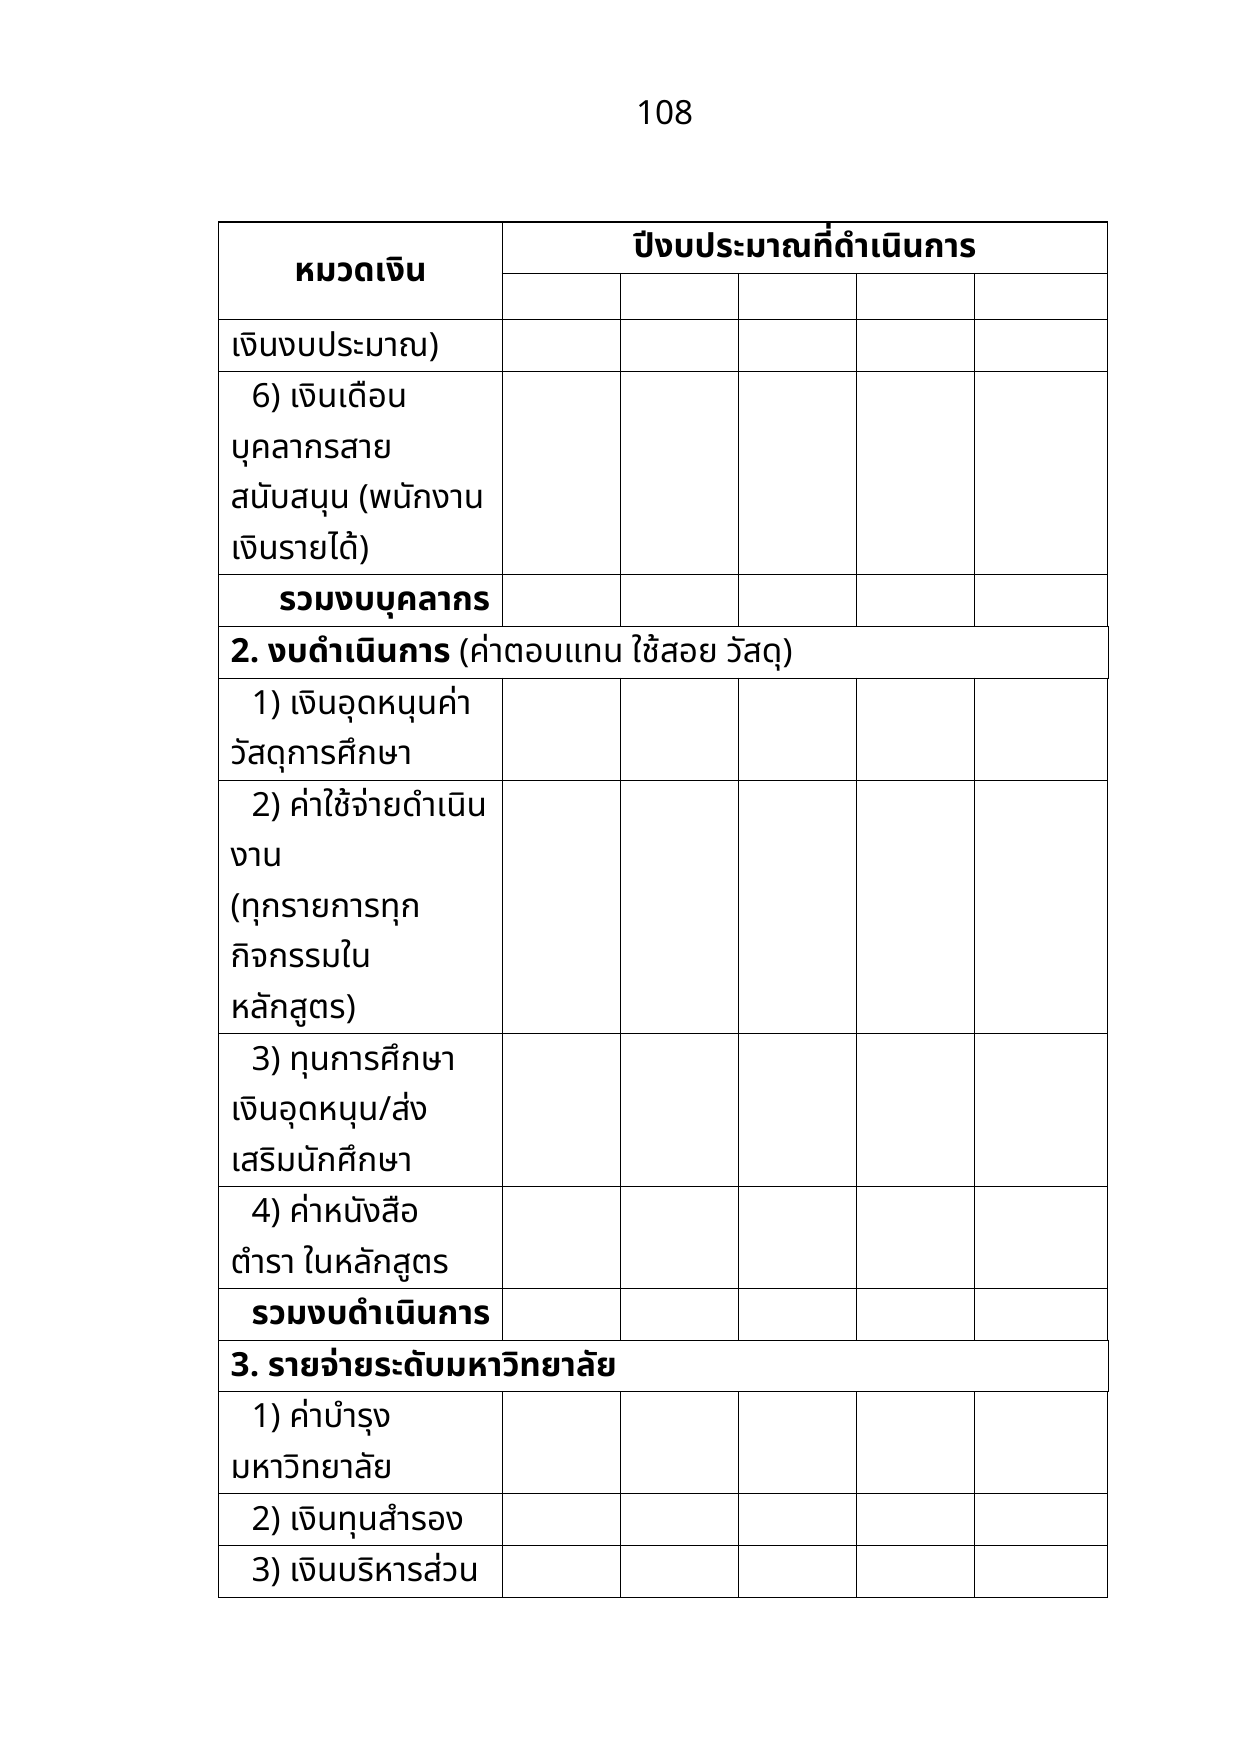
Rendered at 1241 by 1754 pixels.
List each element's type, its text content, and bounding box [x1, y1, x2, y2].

table_cell [739, 320, 856, 371]
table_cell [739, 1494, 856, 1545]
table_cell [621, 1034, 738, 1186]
table_cell [503, 274, 620, 319]
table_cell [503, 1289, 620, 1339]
table_header ปีงบประมาณที่ดำเนินการ [503, 223, 1107, 273]
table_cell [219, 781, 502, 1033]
table_cell [503, 320, 620, 371]
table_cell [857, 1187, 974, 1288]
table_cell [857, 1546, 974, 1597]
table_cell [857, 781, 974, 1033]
table_header หมวดเงิน [219, 223, 502, 319]
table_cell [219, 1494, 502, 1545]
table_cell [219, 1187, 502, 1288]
table_cell [857, 274, 974, 319]
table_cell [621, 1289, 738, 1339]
table_cell [621, 575, 738, 626]
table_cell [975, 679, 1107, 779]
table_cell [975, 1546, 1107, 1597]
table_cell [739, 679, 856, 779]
table_cell [975, 320, 1107, 371]
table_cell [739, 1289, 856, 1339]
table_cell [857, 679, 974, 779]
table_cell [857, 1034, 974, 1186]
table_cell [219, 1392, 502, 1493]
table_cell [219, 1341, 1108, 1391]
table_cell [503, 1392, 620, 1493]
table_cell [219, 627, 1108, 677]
table_cell [621, 320, 738, 371]
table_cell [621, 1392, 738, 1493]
table_cell [739, 575, 856, 626]
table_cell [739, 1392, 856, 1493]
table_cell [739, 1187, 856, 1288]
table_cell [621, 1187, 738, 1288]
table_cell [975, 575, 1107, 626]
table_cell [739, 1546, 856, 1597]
table_cell [503, 575, 620, 626]
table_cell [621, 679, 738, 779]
table_cell [621, 274, 738, 319]
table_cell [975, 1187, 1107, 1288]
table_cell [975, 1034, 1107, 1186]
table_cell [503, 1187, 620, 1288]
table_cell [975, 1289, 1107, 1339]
table_cell รวมงบบุคลากร [219, 575, 502, 626]
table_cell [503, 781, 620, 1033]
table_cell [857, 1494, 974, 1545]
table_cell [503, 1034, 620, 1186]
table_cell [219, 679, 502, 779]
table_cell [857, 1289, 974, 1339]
table_cell [857, 372, 974, 574]
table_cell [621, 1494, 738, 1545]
table_cell [503, 372, 620, 574]
table_cell [739, 372, 856, 574]
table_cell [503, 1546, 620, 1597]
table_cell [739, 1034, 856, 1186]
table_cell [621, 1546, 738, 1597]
table_cell [739, 274, 856, 319]
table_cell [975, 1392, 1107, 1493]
table_cell [857, 575, 974, 626]
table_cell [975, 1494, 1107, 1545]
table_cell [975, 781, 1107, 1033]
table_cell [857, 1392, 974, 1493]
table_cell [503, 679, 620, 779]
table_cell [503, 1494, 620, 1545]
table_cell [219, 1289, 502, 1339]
table_cell [975, 372, 1107, 574]
table_cell [857, 320, 974, 371]
table_cell [621, 372, 738, 574]
table_cell [975, 274, 1107, 319]
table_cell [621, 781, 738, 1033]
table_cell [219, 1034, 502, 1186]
table_cell 6) เงินเดือนบุคลากรสายสนับสนุน (พนักงานเงินรายได้) [219, 372, 502, 574]
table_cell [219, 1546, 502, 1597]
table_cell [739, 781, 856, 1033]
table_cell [219, 320, 502, 371]
